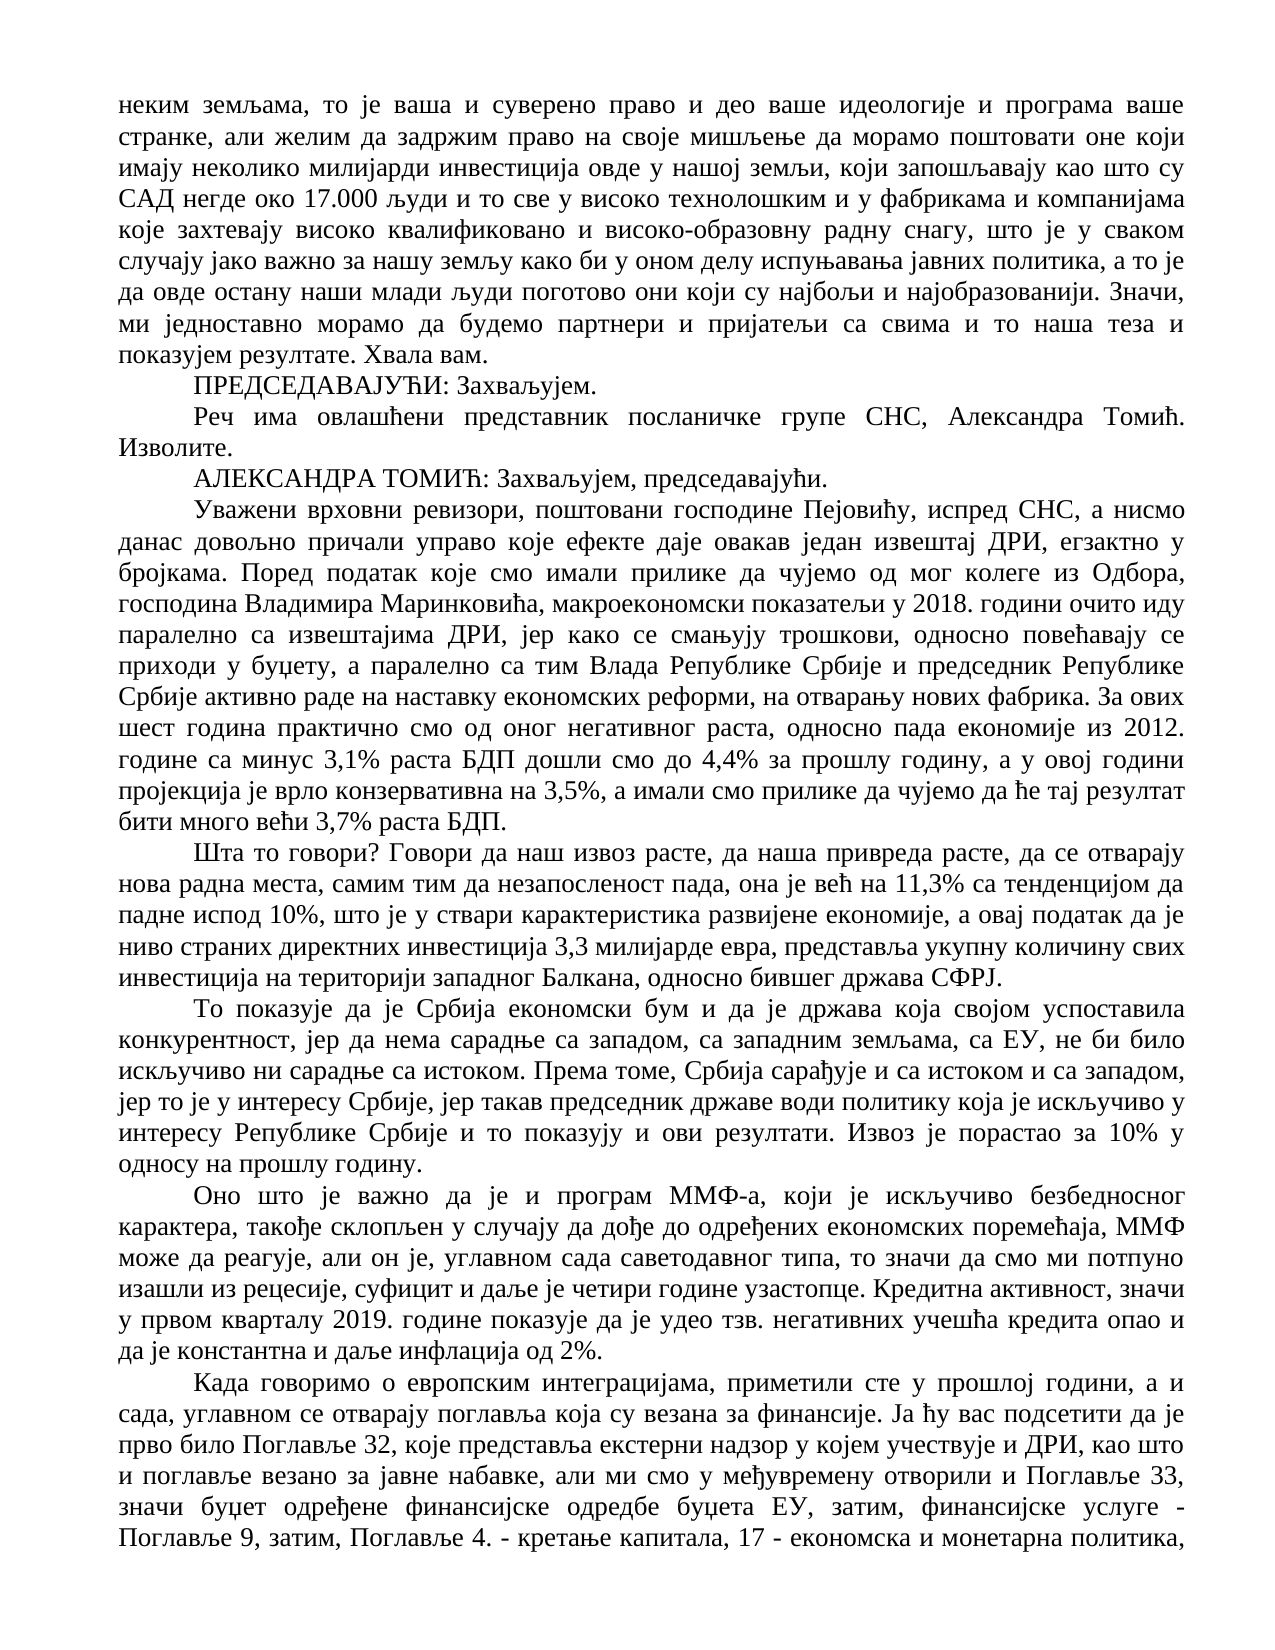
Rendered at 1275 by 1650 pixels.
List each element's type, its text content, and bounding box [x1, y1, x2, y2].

text Шта то говори? Говори да наш извоз расте, да наша привреда расте, да се отварају нова радна места, самим тим да незапосленост пада, она је већ на 11,3% са тенденцијом да падне испод 10%, што је у ствари карактеристика развијене економије, а овај податак да је ниво страних директних инвестиција 3,3 милијарде евра, представља укупну количину свих инвестиција на територији западног Балкана, односно бившег држава СФРЈ. [118, 836, 1186, 992]
text ПРЕДСЕДАВАЈУЋИ: Захваљујем. [118, 369, 1186, 400]
text Уважени врховни ревизори, поштовани господине Пејовићу, испред СНС, а нисмо данас довољно причали управо које ефекте даје овакав један извештај ДРИ, егзактно у бројкама. Поред податак које смо имали прилике да чујемо од мог колеге из Одбора, господина Владимира Маринковића, макроекономски показатељи у 2018. години очито иду паралелно са извештајима ДРИ, јер како се смањују трошкови, односно повећавају се приходи у буџету, а паралелно са тим Влада Републике Србије и председник Републике Србије активно раде на наставку економских реформи, на отварању нових фабрика. За ових шест година практично смо од оног негативног раста, односно пада економије из 2012. године са минус 3,1% раста БДП дошли смо до 4,4% за прошлу годину, а у овој години пројекција је врло конзервативна на 3,5%, а имали смо прилике да чујемо да ће тај резултат бити много већи 3,7% раста БДП. [118, 493, 1186, 836]
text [118, 89, 1186, 369]
text То показује да је Србија економски бум и да је држава која својом успоставила конкурентност, јер да нема сарадње са западом, са западним земљама, са ЕУ, не би било искључиво ни сарадње са истоком. Према томе, Србија сарађује и са истоком и са западом, јер то је у интересу Србије, јер такав председник државе води политику која је искључиво у интересу Републике Србије и то показују и ови резултати. Извоз је порастао за 10% у односу на прошлу годину. [118, 992, 1186, 1179]
text Оно што је важно да је и програм ММФ-а, који је искључиво безбедносног карактера, такође склопљен у случају да дође до одређених економских поремећаја, ММФ може да реагује, али он је, углавном сада саветодавног типа, то значи да смо ми потпуно изашли из рецесије, суфицит и даље је четири године узастопце. Кредитна активност, значи у првом кварталу 2019. године показује да је удео тзв. негативних учешћа кредита опао и да је константна и даље инфлација од 2%. [118, 1179, 1186, 1366]
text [118, 1366, 1186, 1552]
text Реч има овлашћени представник посланичке групе СНС, Александра Томић. Изволите. [118, 400, 1186, 462]
text АЛЕКСАНДРА ТОМИЋ: Захваљујем, председавајући. [118, 462, 1186, 493]
